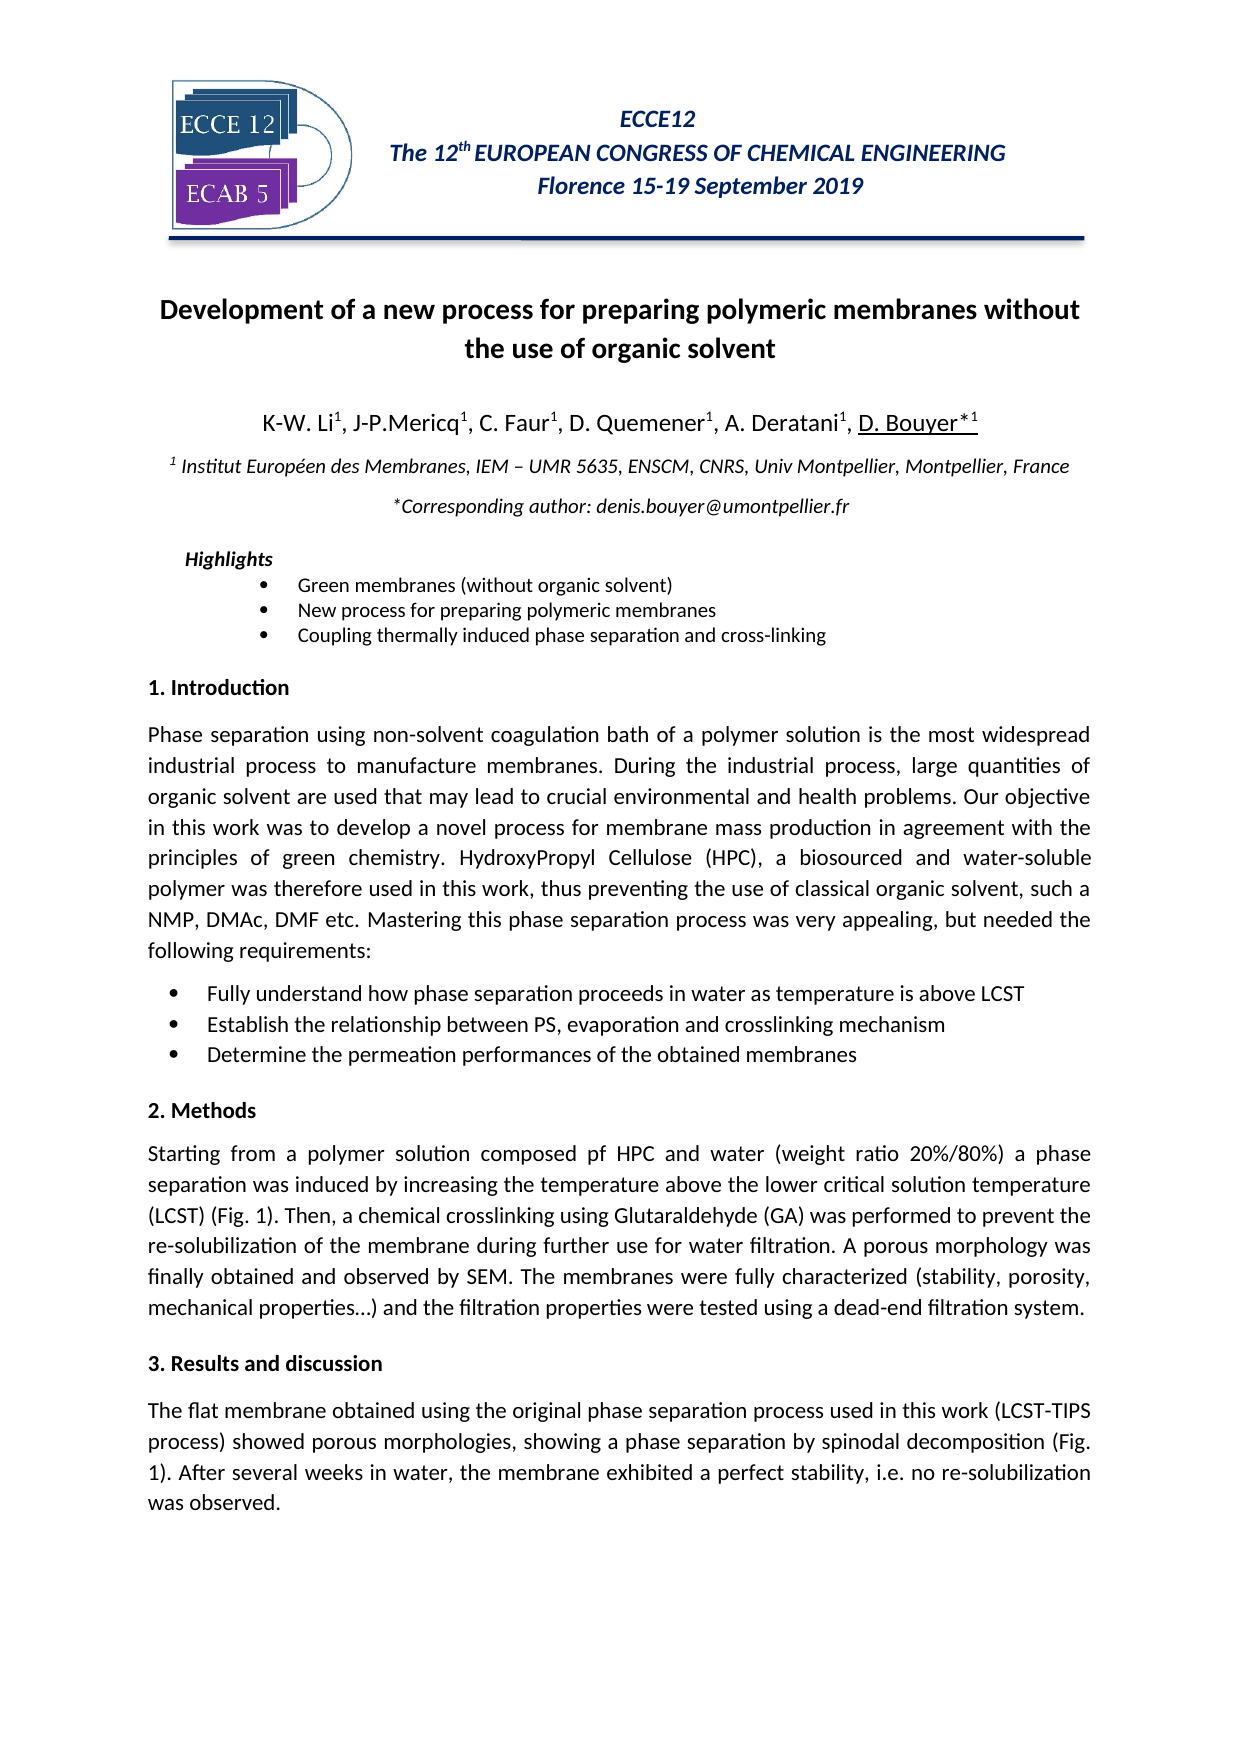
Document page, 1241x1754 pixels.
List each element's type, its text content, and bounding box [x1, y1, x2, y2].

text 3. Results and discussion [148, 1349, 1092, 1377]
text 1 Institut Européen des Membranes, IEM – UMR 5635, ENSCM, CNRS, Univ Montpellier, Montpellier, France [148, 453, 1092, 478]
picture [171, 79, 353, 230]
subtitle Highlights [148, 546, 1092, 572]
text 2. Methods [148, 1096, 1092, 1124]
list Establish the relationship between PS, evaporation and crosslinking mechanism [169, 1010, 1092, 1038]
list Coupling thermally induced phase separation and cross-linking [260, 623, 1017, 648]
text Phase separation using non-solvent coagulation bath of a polymer solution is the most widespread industrial process to manufacture membranes. During the industrial process, large quantities of organic solvent are used that may lead to crucial environmental and health problems. Our objective in this work was to develop a novel process for membrane mass production in agreement with the principles of green chemistry. HydroxyPropyl Cellulose (HPC), a biosourced and water-soluble polymer was therefore used in this work, thus preventing the use of classical organic solvent, such a NMP, DMAc, DMF etc. Mastering this phase separation process was very appealing, but needed the following requirements: [148, 721, 1092, 964]
text The flat membrane obtained using the original phase separation process used in this work (LCST-TIPS process) showed porous morphologies, showing a phase separation by spinodal decomposition (Fig. 1). After several weeks in water, the membrane exhibited a perfect stability, i.e. no re-solubilization was observed. [148, 1396, 1092, 1516]
list Determine the permeation performances of the obtained membranes [169, 1040, 1092, 1068]
text K-W. Li1, J-P.Mericq1, C. Faur1, D. Quemener1, A. Deratani1, D. Bouyer*1 [148, 407, 1092, 438]
text *Corresponding author: denis.bouyer@umontpellier.fr [148, 493, 1092, 519]
text Development of a new process for preparing polymeric membranes without the use of organic solvent [148, 291, 1092, 366]
text 1. Introduction [148, 673, 1092, 701]
list Green membranes (without organic solvent) [260, 572, 1017, 597]
text Starting from a polymer solution composed pf HPC and water (weight ratio 20%/80%) a phase separation was induced by increasing the temperature above the lower critical solution temperature (LCST) (Fig. 1). Then, a chemical crosslinking using Glutaraldehyde (GA) was performed to prevent the re-solubilization of the membrane during further use for water filtration. A porous morphology was finally obtained and observed by SEM. The membranes were fully characterized (stability, porosity, mechanical properties…) and the filtration properties were tested using a dead-end filtration system. [148, 1139, 1092, 1321]
list Fully understand how phase separation proceeds in water as temperature is above LCST [169, 979, 1092, 1007]
list New process for preparing polymeric membranes [260, 597, 1017, 623]
